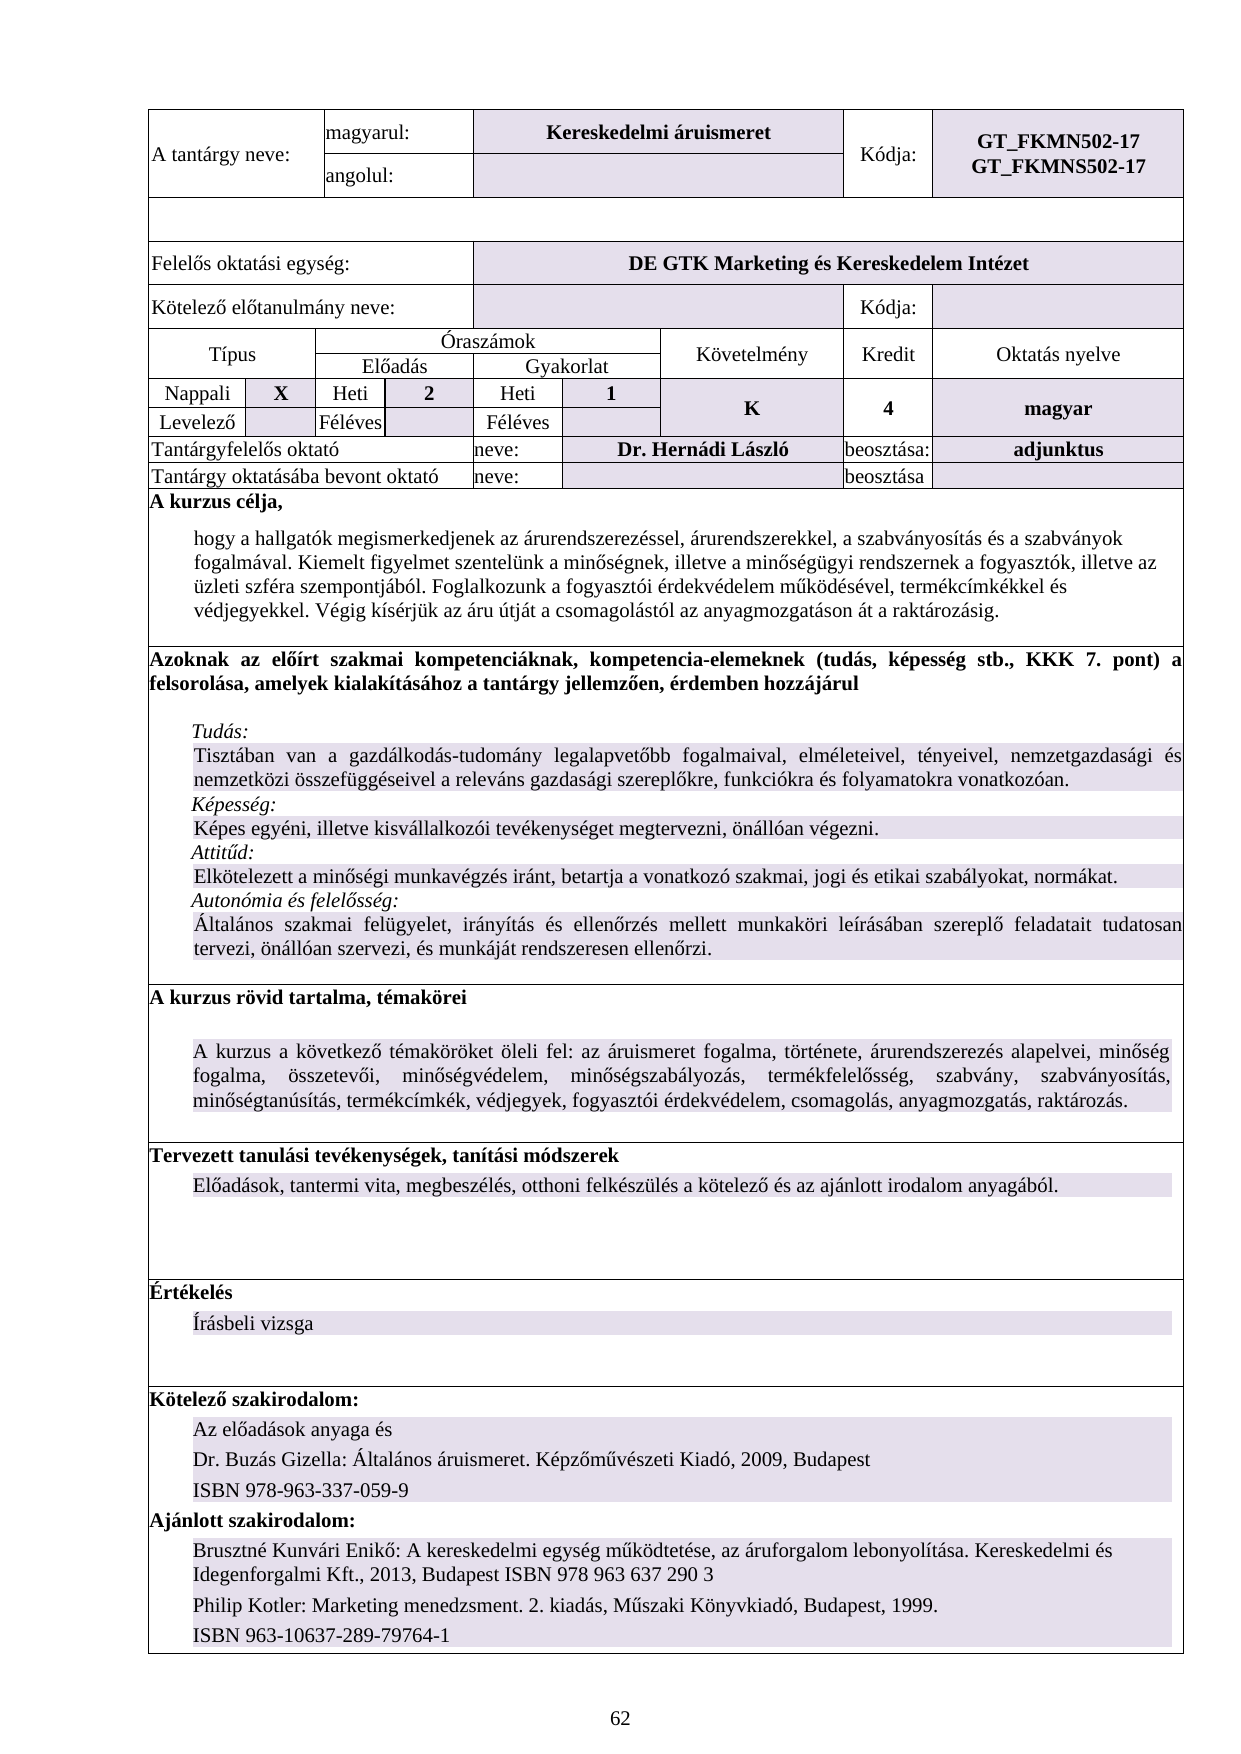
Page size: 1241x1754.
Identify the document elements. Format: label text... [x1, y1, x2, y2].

table_cell Dr. Hernádi László [563, 437, 843, 462]
table_cell adjunktus [933, 437, 1183, 462]
table_cell [563, 463, 843, 488]
table_cell Követelmény [661, 329, 843, 378]
table_cell 2 [386, 379, 473, 407]
table_cell [474, 285, 843, 328]
table_cell neve: [474, 437, 562, 462]
table_cell Levelező [149, 408, 245, 436]
table_cell Típus [149, 329, 315, 378]
table_cell 4 [844, 379, 932, 436]
table_cell Tantárgyfelelős oktató [149, 437, 473, 462]
table_cell Értékelés Írásbeli vizsga [149, 1280, 1183, 1386]
table_cell Heti [474, 379, 562, 407]
table_cell X [246, 379, 315, 407]
table_cell beosztása [844, 463, 932, 488]
table_cell 1 [563, 379, 660, 407]
table_cell Kötelező előtanulmány neve: [149, 285, 473, 328]
table_cell [933, 285, 1183, 328]
table_cell A kurzus rövid tartalma, témakörei A kurzus a következő témaköröket öleli fel: az áruismeret fogalma, története, árurendszerezés alapelvei, minőség fogalma, összetevői, minőségvédelem, minőségszabályozás, termékfelelősség, szabvány, szabványosítás, minőségtanúsítás, termékcímkék, védjegyek, fogyasztói érdekvédelem, csomagolás, anyagmozgatás, raktározás. [149, 985, 1183, 1142]
table_cell [149, 198, 1183, 241]
table_cell K [661, 379, 843, 436]
table_cell [933, 463, 1183, 488]
table_header Kereskedelmi áruismeret [474, 110, 843, 153]
table_cell [386, 408, 473, 436]
table_cell DE GTK Marketing és Kereskedelem Intézet [474, 242, 1183, 284]
table_cell A kurzus célja, hogy a hallgatók megismerkedjenek az árurendszerezéssel, árurendszerekkel, a szabványosítás és a szabványok fogalmával. Kiemelt figyelmet szentelünk a minőségnek, illetve a minőségügyi rendszernek a fogyasztók, illetve az üzleti szféra szempontjából. Foglalkozunk a fogyasztói érdekvédelem működésével, termékcímkékkel és védjegyekkel. Végig kísérjük az áru útját a csomagolástól az anyagmozgatáson át a raktározásig. [149, 489, 1183, 646]
table_cell Nappali [149, 379, 245, 407]
table_header Kódja: [844, 110, 932, 197]
table_cell Előadás [316, 354, 473, 378]
table_header GT_FKMN502-17 GT_FKMNS502-17 [933, 110, 1183, 197]
table_cell Gyakorlat [474, 354, 660, 378]
table_cell Féléves [316, 408, 384, 436]
table_cell Heti [316, 379, 384, 407]
table_cell [563, 408, 660, 436]
table_cell Oktatás nyelve [933, 329, 1183, 378]
table_cell Óraszámok [316, 329, 660, 353]
table_cell angolul: [325, 154, 473, 197]
table_cell magyar [933, 379, 1183, 436]
table_cell Tantárgy oktatásába bevont oktató [149, 463, 473, 488]
table_cell Kódja: [844, 285, 932, 328]
table_cell Féléves [474, 408, 562, 436]
table_cell [474, 154, 843, 197]
table_cell [246, 408, 315, 436]
table_header magyarul: [325, 110, 473, 153]
table_cell Azoknak az előírt szakmai kompetenciáknak, kompetencia-elemeknek (tudás, képesség stb., KKK 7. pont) a felsorolása, amelyek kialakításához a tantárgy jellemzően, érdemben hozzájárul Tudás: Tisztában van a gazdálkodás-tudomány legalapvetőbb fogalmaival, elméleteivel, tényeivel, nemzetgazdasági és nemzetközi összefüggéseivel a releváns gazdasági szereplőkre, funkciókra és folyamatokra vonatkozóan. Képesség: Képes egyéni, illetve kisvállalkozói tevékenységet megtervezni, önállóan végezni. Attitűd: Elkötelezett a minőségi munkavégzés iránt, betartja a vonatkozó szakmai, jogi és etikai szabályokat, normákat. Autonómia és felelősség: Általános szakmai felügyelet, irányítás és ellenőrzés mellett munkaköri leírásában szereplő feladatait tudatosan tervezi, önállóan szervezi, és munkáját rendszeresen ellenőrzi. [149, 647, 1183, 984]
table_header A tantárgy neve: [149, 110, 324, 197]
table_cell beosztása: [844, 437, 932, 462]
table_cell Kredit [844, 329, 932, 378]
table_cell Tervezett tanulási tevékenységek, tanítási módszerek Előadások, tantermi vita, megbeszélés, otthoni felkészülés a kötelező és az ajánlott irodalom anyagából. [149, 1143, 1183, 1279]
table_cell Kötelező szakirodalom: Az előadások anyaga és Dr. Buzás Gizella: Általános áruismeret. Képzőművészeti Kiadó, 2009, Budapest ISBN 978-963-337-059-9 Ajánlott szakirodalom: Brusztné Kunvári Enikő: A kereskedelmi egység működtetése, az áruforgalom lebonyolítása. Kereskedelmi és Idegenforgalmi Kft., 2013, Budapest ISBN 978 963 637 290 3 Philip Kotler: Marketing menedzsment. 2. kiadás, Műszaki Könyvkiadó, Budapest, 1999. ISBN 963-10637-289-79764-1 [149, 1387, 1183, 1653]
table_cell neve: [474, 463, 562, 488]
table_cell Felelős oktatási egység: [149, 242, 473, 284]
